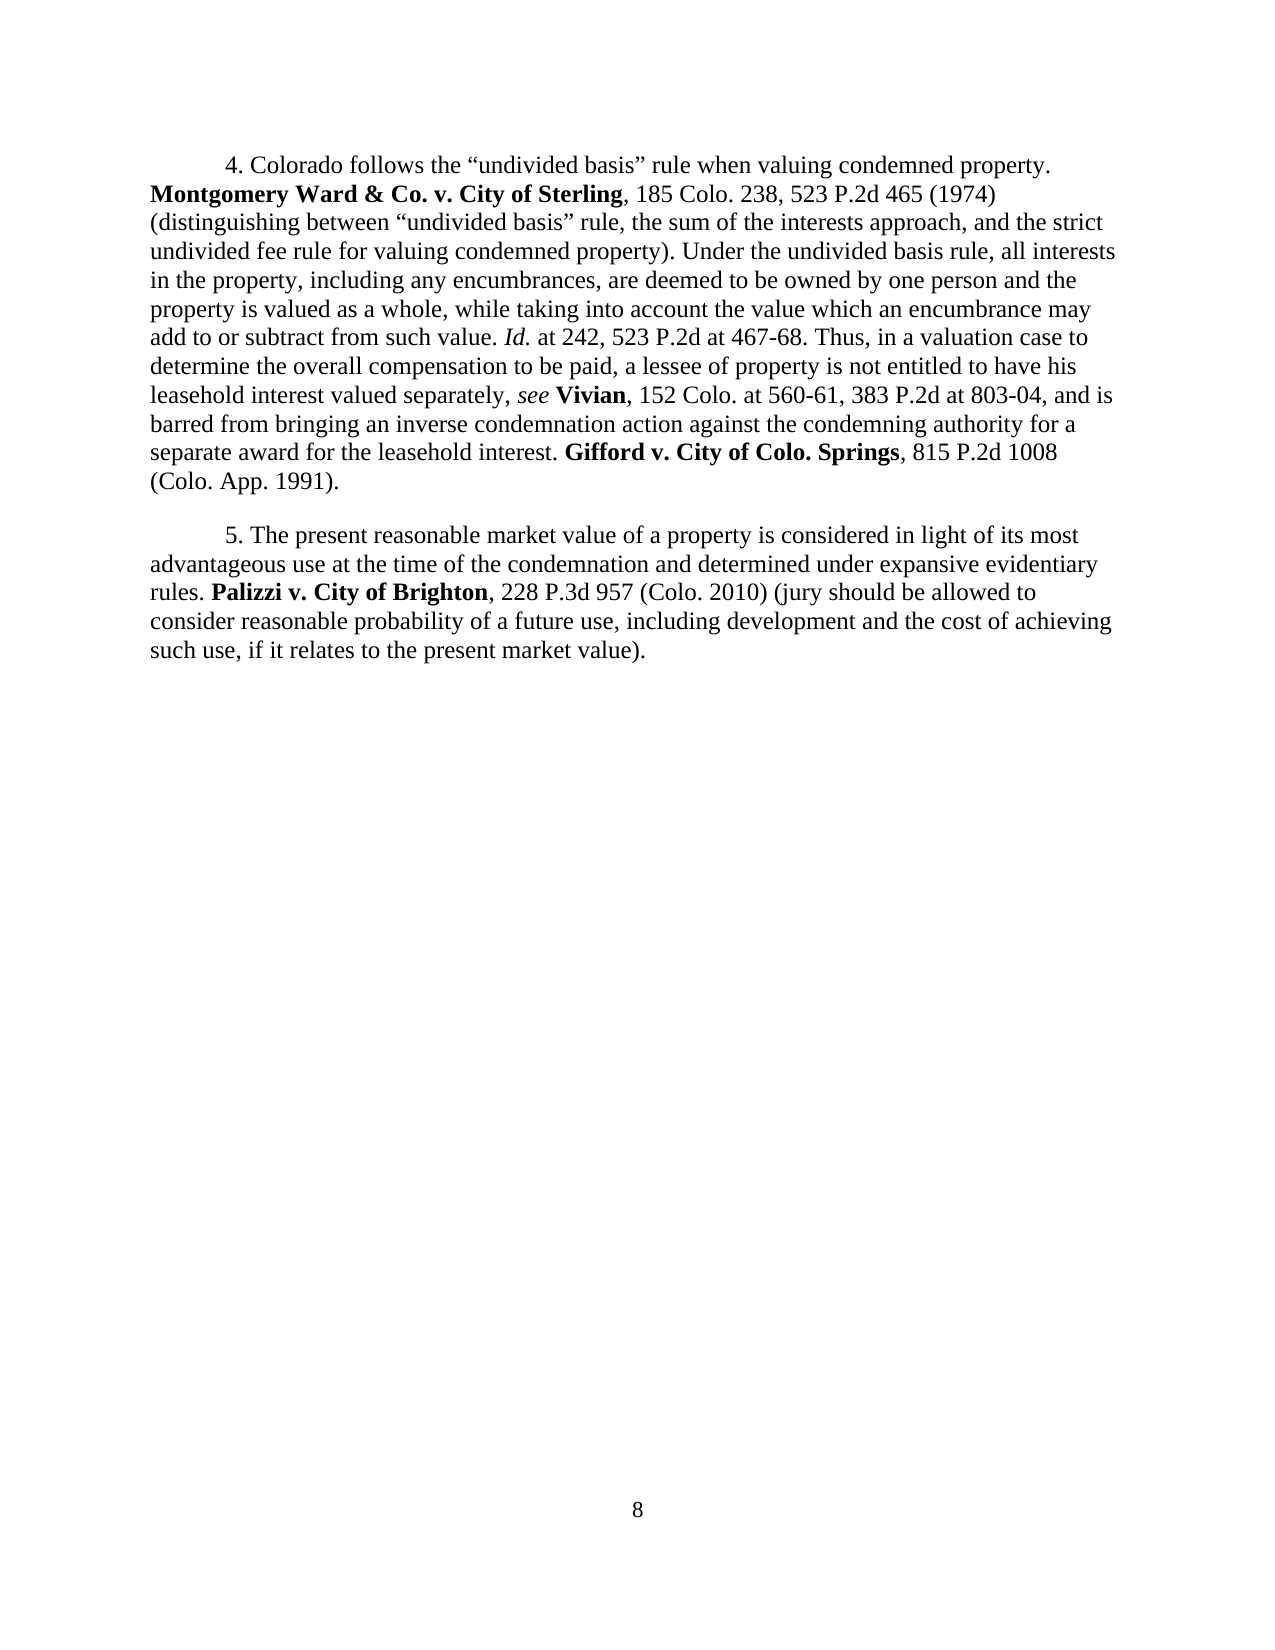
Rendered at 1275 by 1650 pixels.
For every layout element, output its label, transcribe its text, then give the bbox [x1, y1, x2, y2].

text 4. Colorado follows the “undivided basis” rule when valuing condemned property. Montgomery Ward & Co. v. City of Sterling, 185 Colo. 238, 523 P.2d 465 (1974) (distinguishing between “undivided basis” rule, the sum of the interests approach, and the strict undivided fee rule for valuing condemned property). Under the undivided basis rule, all interests in the property, including any encumbrances, are deemed to be owned by one person and the property is valued as a whole, while taking into account the value which an encumbrance may add to or subtract from such value. Id. at 242, 523 P.2d at 467-68. Thus, in a valuation case to determine the overall compensation to be paid, a lessee of property is not entitled to have his leasehold interest valued separately, see Vivian, 152 Colo. at 560-61, 383 P.2d at 803-04, and is barred from bringing an inverse condemnation action against the condemning authority for a separate award for the leasehold interest. Gifford v. City of Colo. Springs, 815 P.2d 1008 (Colo. App. 1991). [150, 150, 1125, 495]
text 5. The present reasonable market value of a property is considered in light of its most advantageous use at the time of the condemnation and determined under expansive evidentiary rules. Palizzi v. City of Brighton, 228 P.3d 957 (Colo. 2010) (jury should be allowed to consider reasonable probability of a future use, including development and the cost of achieving such use, if it relates to the present market value). [150, 520, 1125, 664]
